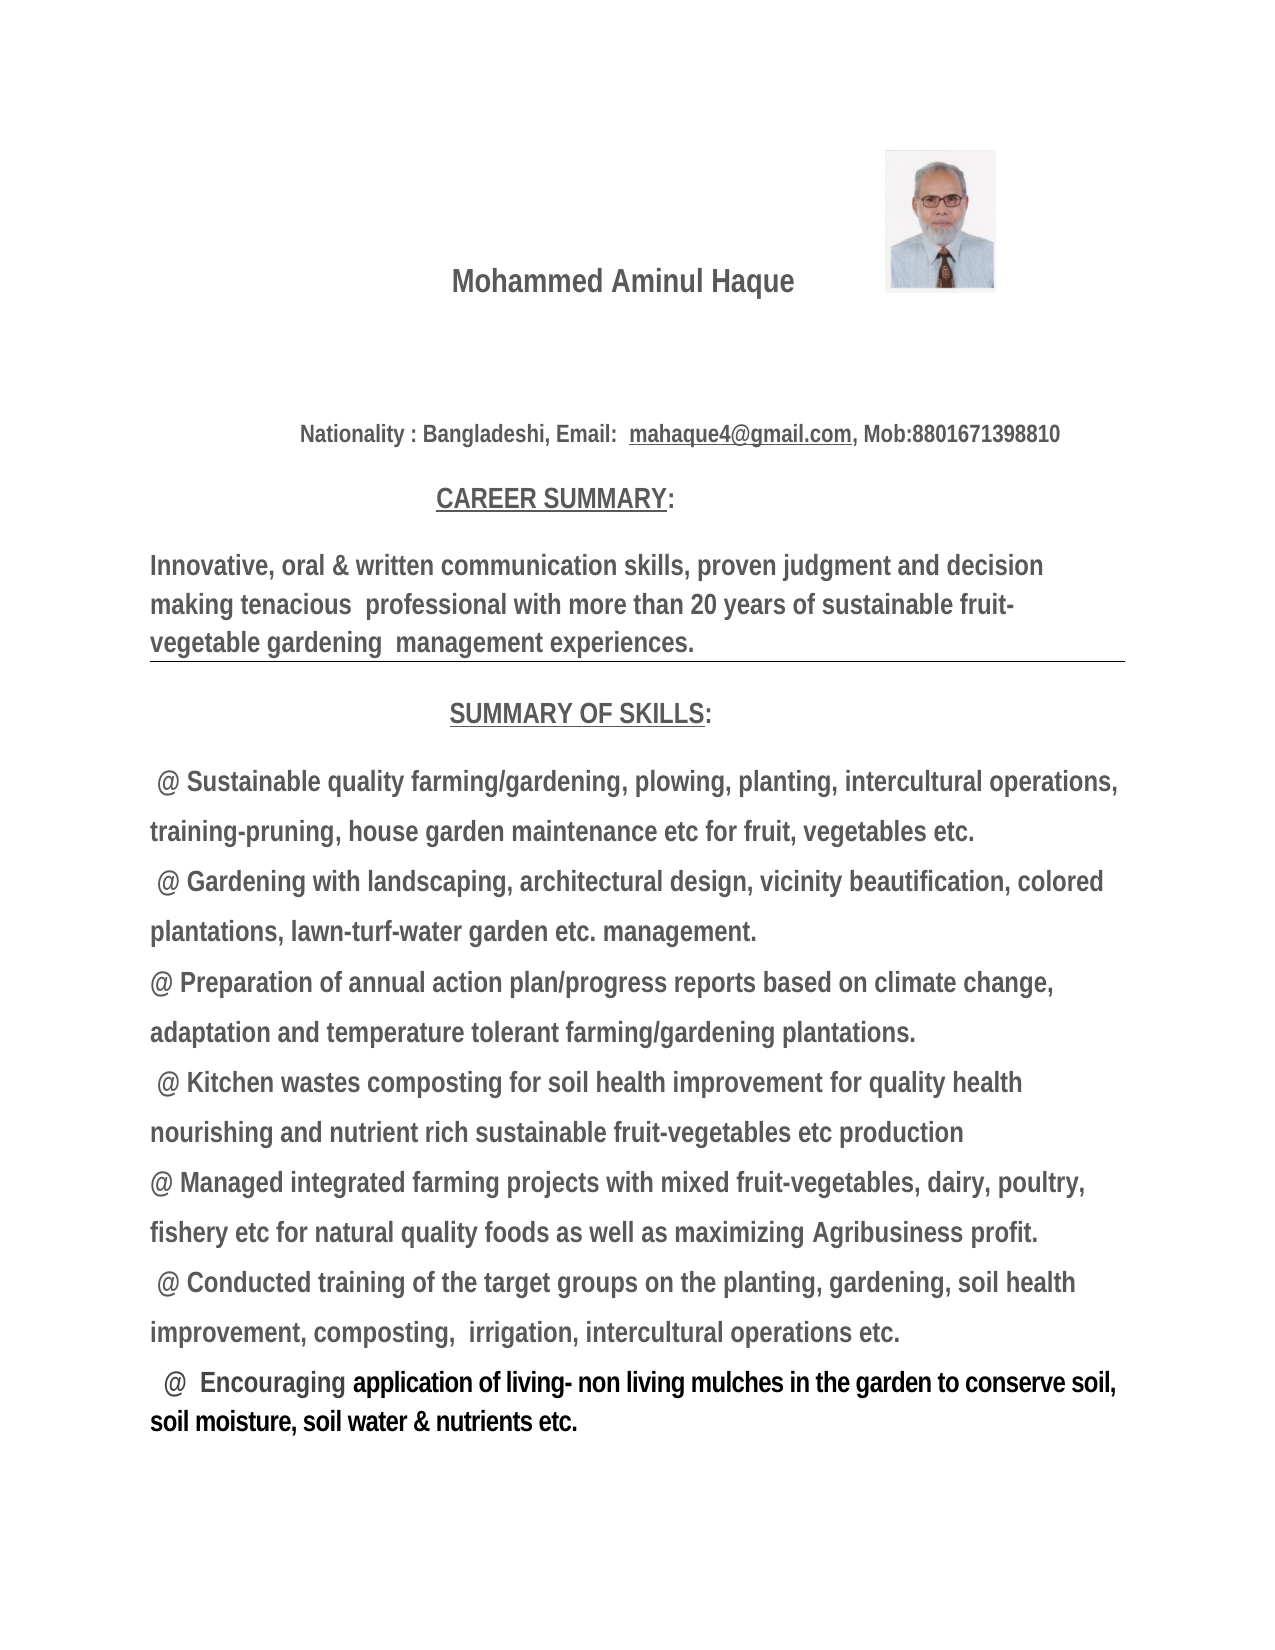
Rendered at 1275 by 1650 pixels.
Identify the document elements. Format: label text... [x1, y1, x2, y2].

text CAREER SUMMARY: [150, 481, 1125, 514]
text Mohammed Aminul Haque Nationality : Bangladeshi, Email: mahaque4@gmail.com, Mob:8801671398810 [300, 150, 1125, 447]
text @ Kitchen wastes composting for soil health improvement for quality health nourishing and nutrient rich sustainable fruit-vegetables etc production [150, 1065, 1125, 1148]
text @ Gardening with landscaping, architectural design, vicinity beautification, colored plantations, lawn-turf-water garden etc. management. [150, 864, 1125, 948]
text SUMMARY OF SKILLS: [150, 697, 1125, 730]
picture [885, 150, 996, 293]
text @ Sustainable quality farming/gardening, plowing, planting, intercultural operations, training-pruning, house garden maintenance etc for fruit, vegetables etc. [150, 764, 1125, 848]
text @ Managed integrated farming projects with mixed fruit-vegetables, dairy, poultry, fishery etc for natural quality foods as well as maximizing Agribusiness profit. [150, 1165, 1125, 1249]
text @ Preparation of annual action plan/progress reports based on climate change, adaptation and temperature tolerant farming/gardening plantations. [150, 965, 1125, 1048]
text @ Conducted training of the target groups on the planting, gardening, soil health improvement, composting, irrigation, intercultural operations etc. [150, 1265, 1125, 1349]
text Innovative, oral & written communication skills, proven judgment and decision making tenacious professional with more than 20 years of sustainable fruit-vegetable gardening management experiences. [150, 548, 1125, 661]
text @ Encouraging application of living- non living mulches in the garden to conserve soil, soil moisture, soil water & nutrients etc. [150, 1366, 1125, 1437]
